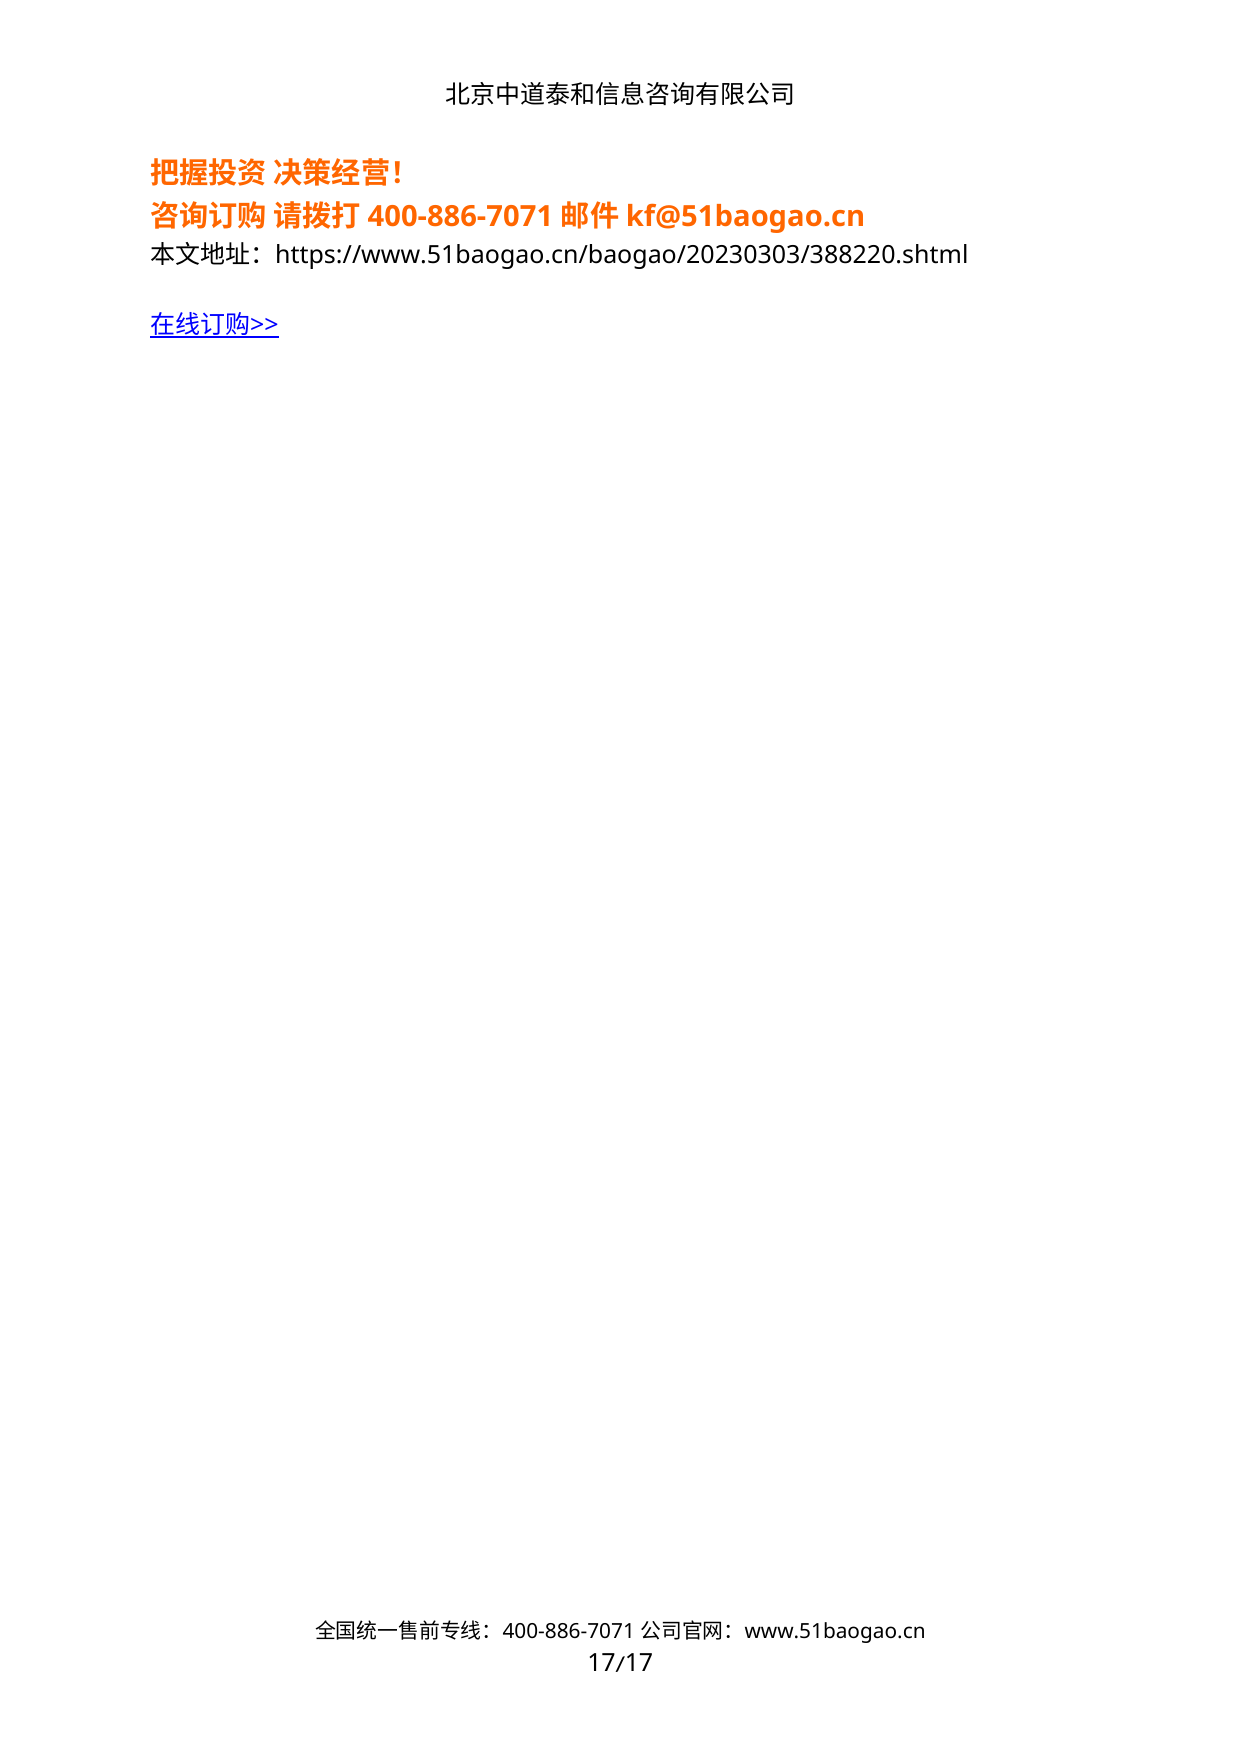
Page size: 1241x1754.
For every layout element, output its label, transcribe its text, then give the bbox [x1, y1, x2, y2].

text 在线订购>> [150, 271, 1090, 341]
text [150, 150, 1090, 271]
